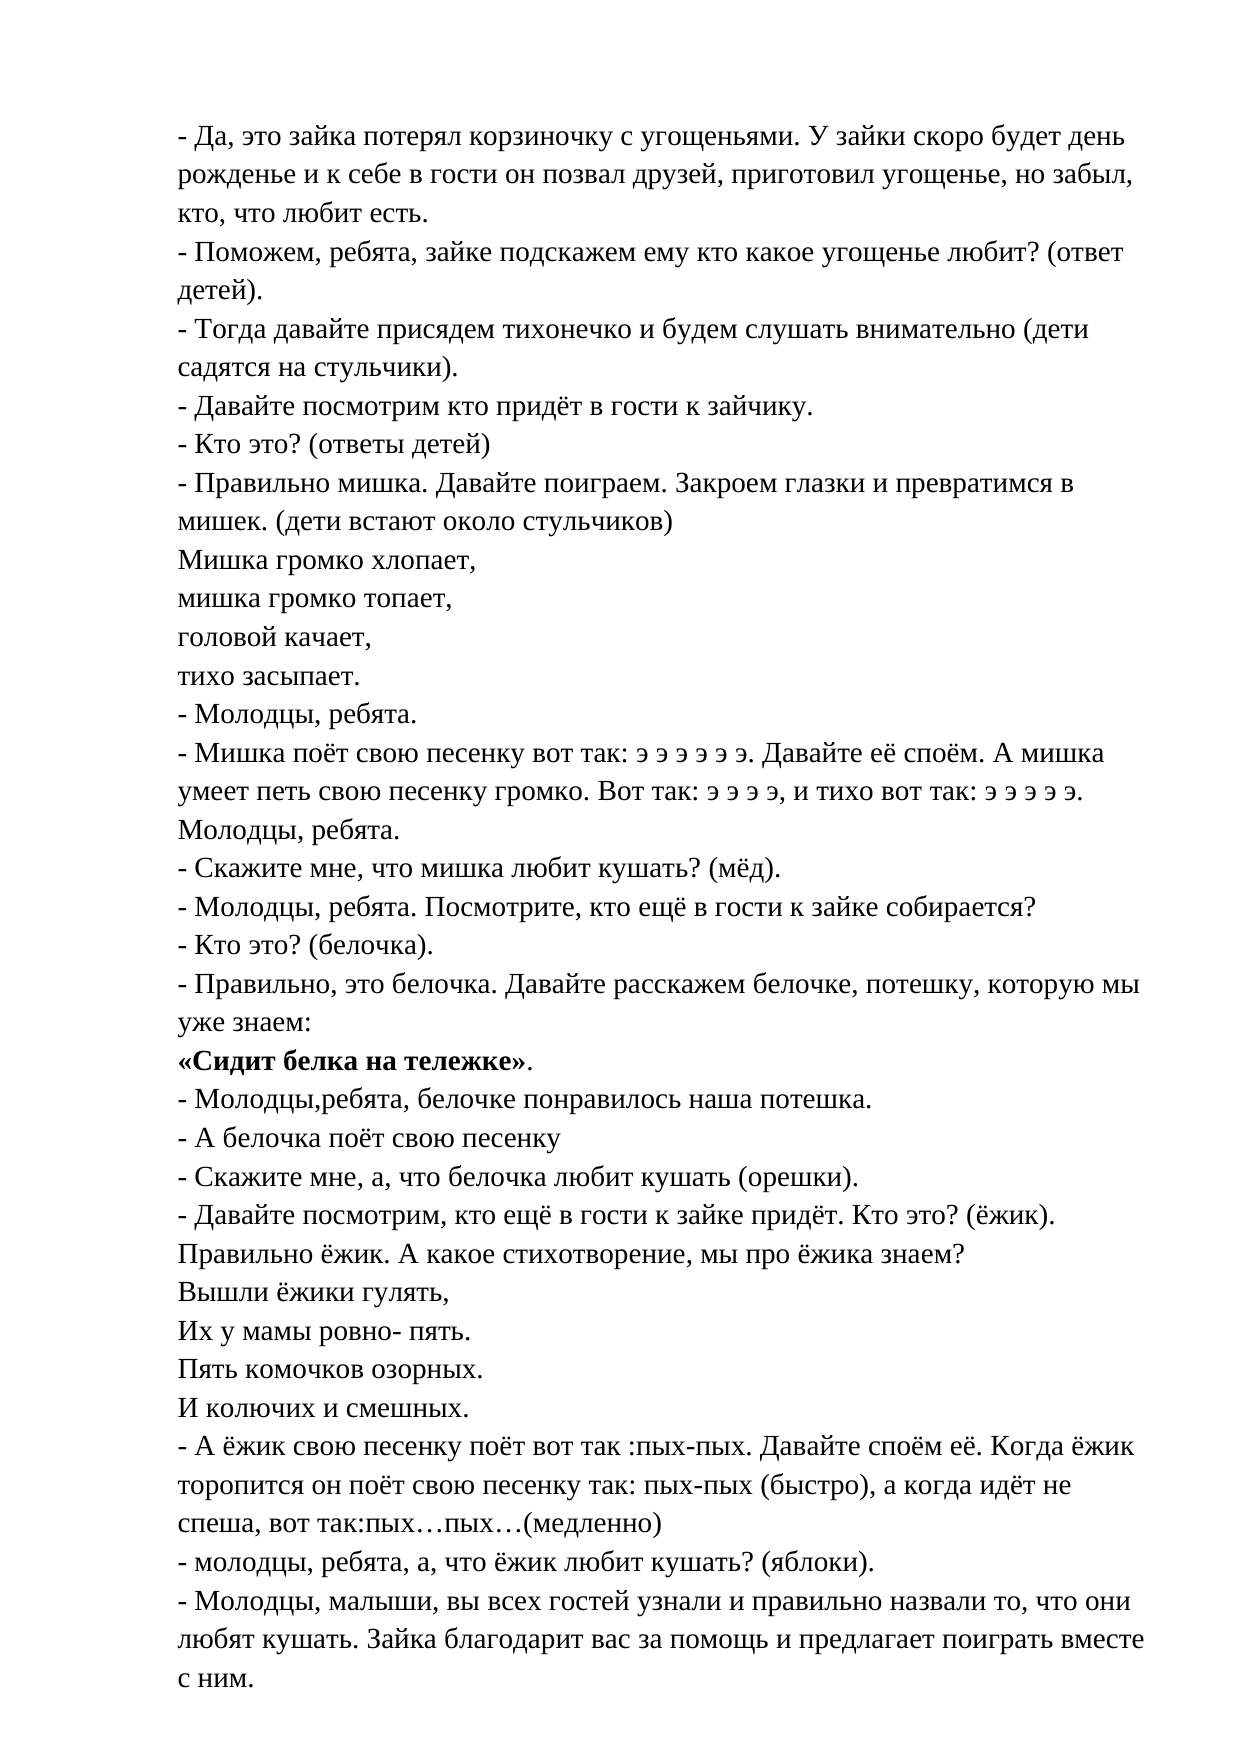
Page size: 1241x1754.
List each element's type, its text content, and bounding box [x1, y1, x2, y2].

text - Кто это? (ответы детей) [177, 426, 1152, 460]
text - Давайте посмотрим, кто ещё в гости к зайке придёт. Кто это? (ёжик). [177, 1197, 1152, 1231]
text - Мишка поёт свою песенку вот так: э э э э э э. Давайте её споём. А мишка умеет петь свою песенку громко. Вот так: э э э э, и тихо вот так: э э э э э. Молодцы, ребята. [177, 735, 1152, 845]
text - Поможем, ребята, зайке подскажем ему кто какое угощенье любит? (ответ детей). [177, 234, 1152, 306]
text И колючих и смешных. [177, 1390, 1152, 1423]
text - Молодцы, ребята. [177, 696, 1152, 730]
text - Правильно, это белочка. Давайте расскажем белочке, потешку, которую мы уже знаем: [177, 966, 1152, 1038]
text - Кто это? (белочка). [177, 927, 1152, 961]
text «Сидит белка на тележке». [177, 1043, 1152, 1077]
text - Скажите мне, а, что белочка любит кушать (орешки). [177, 1159, 1152, 1192]
text - Правильно мишка. Давайте поиграем. Закроем глазки и превратимся в мишек. (дети встают около стульчиков) [177, 465, 1152, 537]
text - Молодцы,ребята, белочке понравилось наша потешка. [177, 1082, 1152, 1115]
text - Тогда давайте присядем тихонечко и будем слушать внимательно (дети садятся на стульчики). [177, 311, 1152, 383]
text головой качает, [177, 619, 1152, 653]
text Вышли ёжики гулять, [177, 1274, 1152, 1308]
text - Давайте посмотрим кто придёт в гости к зайчику. [177, 388, 1152, 421]
text тихо засыпает. [177, 658, 1152, 691]
text Их у мамы ровно- пять. [177, 1313, 1152, 1346]
text Правильно ёжик. А какое стихотворение, мы про ёжика знаем? [177, 1236, 1152, 1269]
text Пять комочков озорных. [177, 1351, 1152, 1385]
text - Молодцы, ребята. Посмотрите, кто ещё в гости к зайке собирается? [177, 889, 1152, 922]
text мишка громко топает, [177, 581, 1152, 614]
text - Да, это зайка потерял корзиночку с угощеньями. У зайки скоро будет день рожденье и к себе в гости он позвал друзей, приготовил угощенье, но забыл, кто, что любит есть. [177, 118, 1152, 229]
text Мишка громко хлопает, [177, 542, 1152, 576]
text - А ёжик свою песенку поёт вот так :пых-пых. Давайте споём её. Когда ёжик торопится он поёт свою песенку так: пых-пых (быстро), а когда идёт не спеша, вот так:пых…пых…(медленно) [177, 1428, 1152, 1539]
text - А белочка поёт свою песенку [177, 1120, 1152, 1154]
text - Скажите мне, что мишка любит кушать? (мёд). [177, 850, 1152, 884]
text - молодцы, ребята, а, что ёжик любит кушать? (яблоки). [177, 1544, 1152, 1578]
text - Молодцы, малыши, вы всех гостей узнали и правильно назвали то, что они любят кушать. Зайка благодарит вас за помощь и предлагает поиграть вместе с ним. [177, 1583, 1152, 1693]
